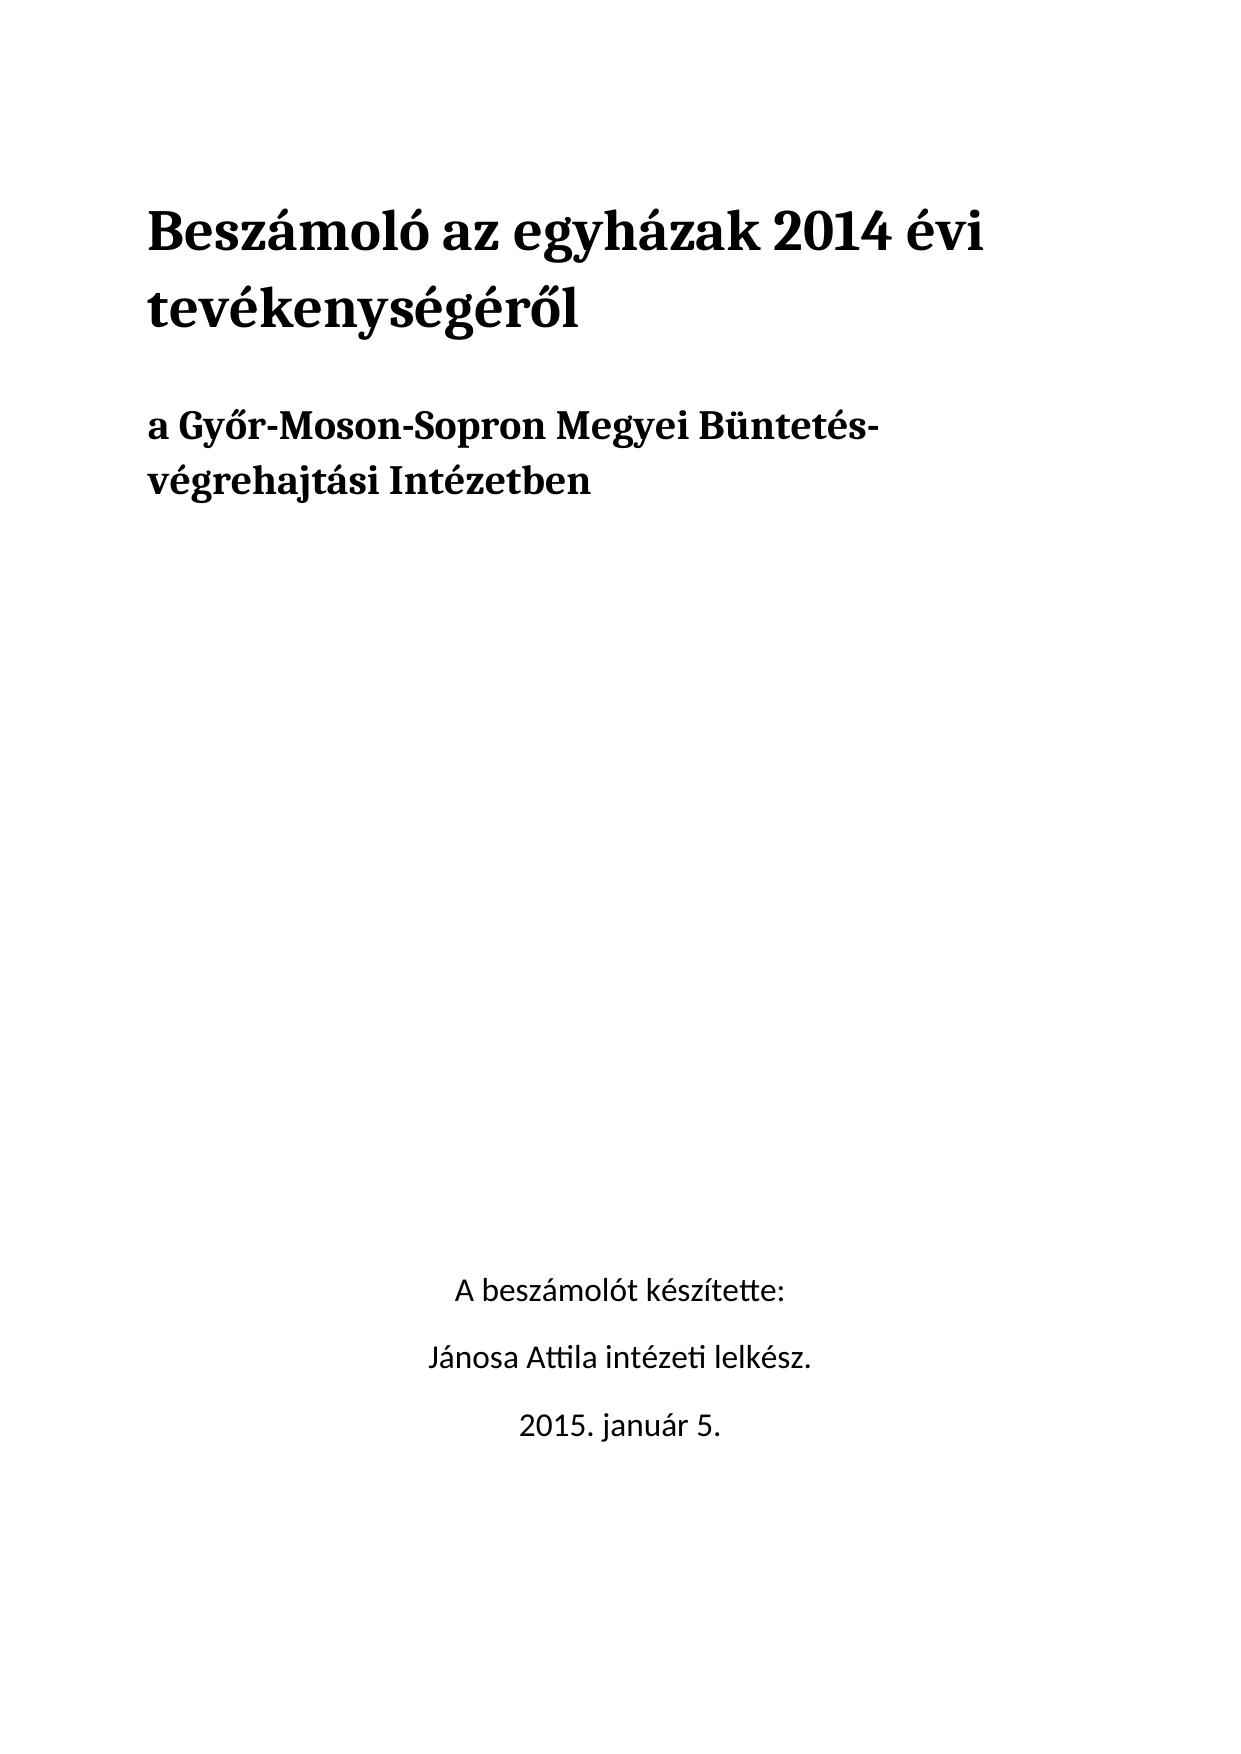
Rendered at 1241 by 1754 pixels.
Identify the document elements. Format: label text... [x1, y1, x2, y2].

text Jánosa Attila intézeti lelkész. [148, 1336, 1093, 1377]
subtitle a Győr-Moson-Sopron Megyei Büntetés-végrehajtási Intézetben [148, 402, 1093, 505]
text A beszámolót készítette: [148, 1269, 1093, 1309]
text 2015. január 5. [148, 1404, 1093, 1445]
subtitle Beszámoló az egyházak 2014 évi tevékenységéről [148, 198, 1093, 342]
